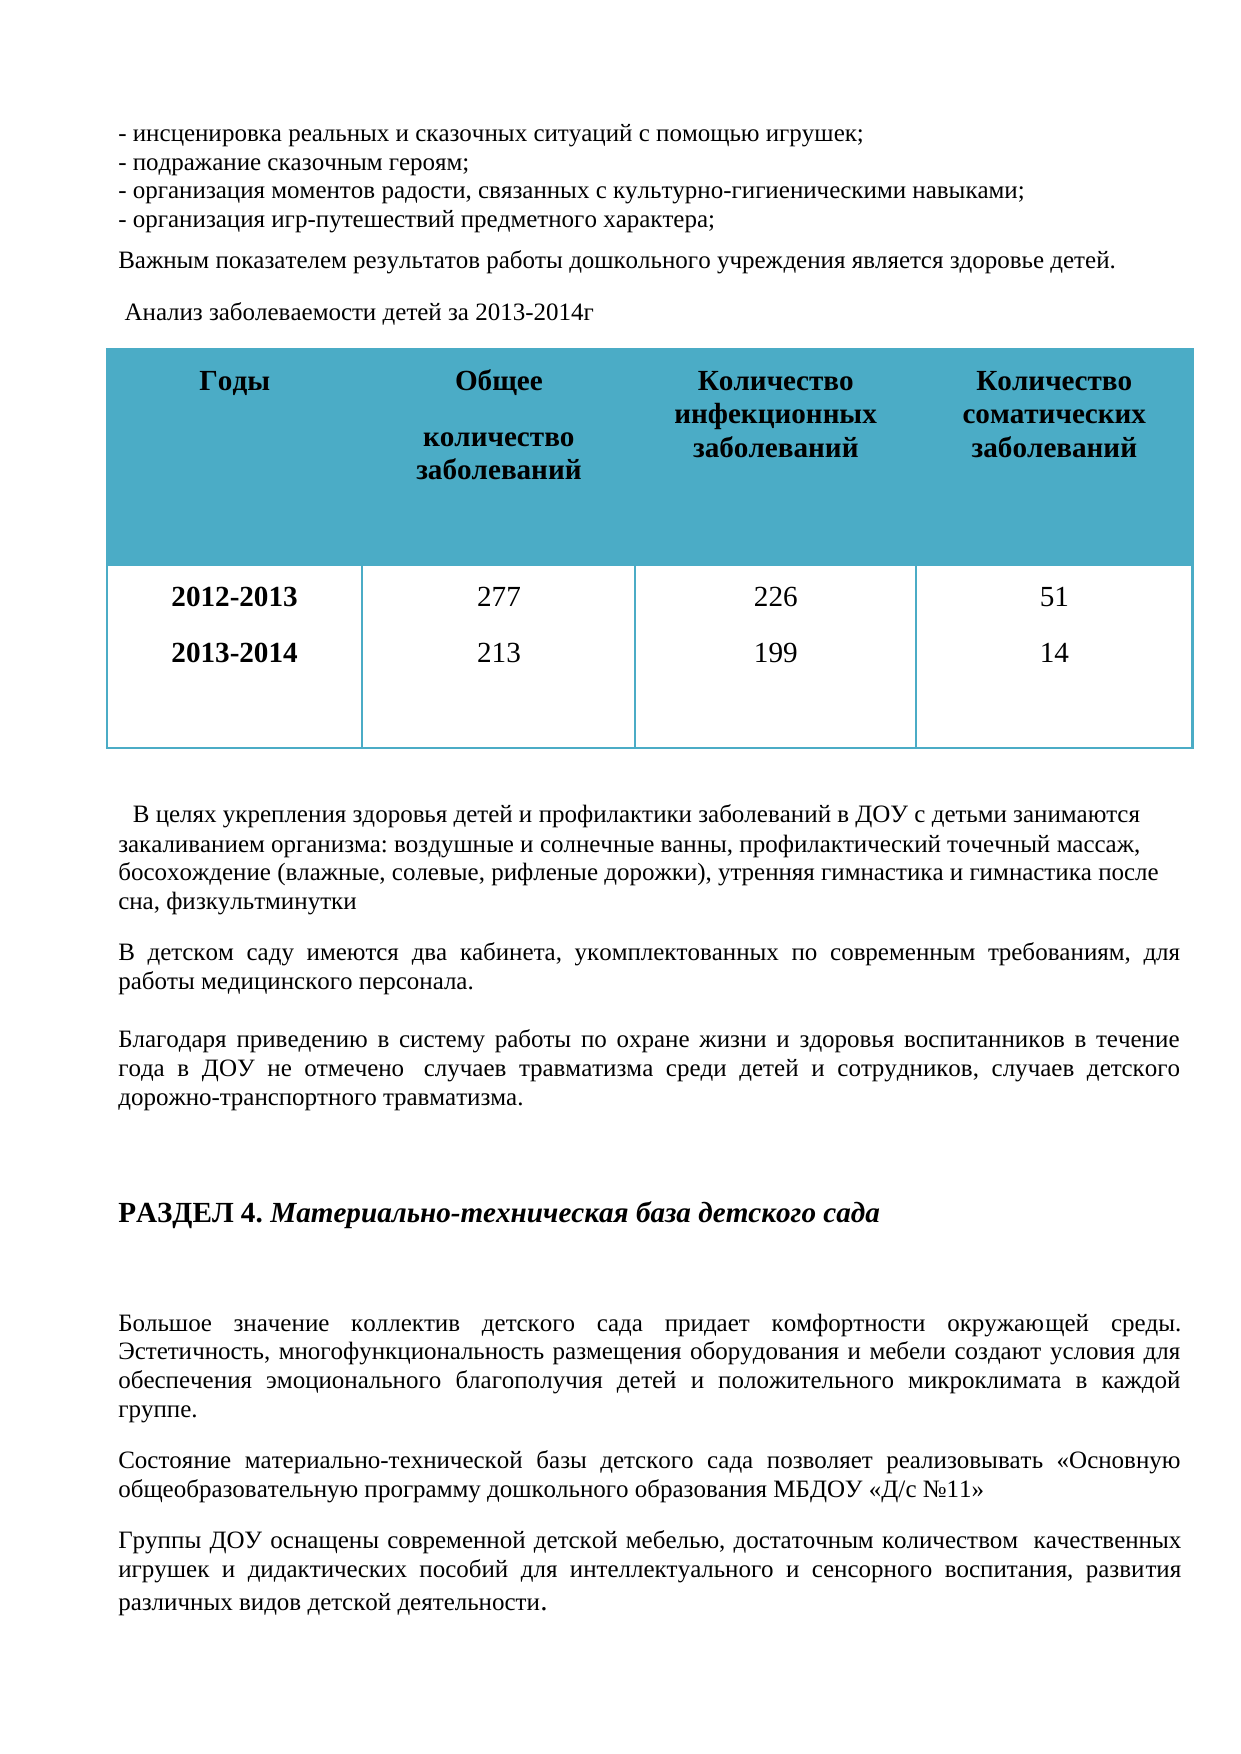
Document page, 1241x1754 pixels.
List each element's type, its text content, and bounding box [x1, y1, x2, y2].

text Анализ заболеваемости детей за 2013-2014г [118, 297, 1181, 326]
table_header Количество соматических заболеваний [916, 350, 1191, 564]
text Важным показателем результатов работы дошкольного учреждения является здоровье детей. [118, 246, 1181, 274]
table_cell 277 213 [363, 566, 634, 747]
text В целях укрепления здоровья детей и профилактики заболеваний в ДОУ с детьми занимаются закаливанием организма: воздушные и солнечные ванны, профилактический точечный массаж, босохождение (влажные, солевые, рифленые дорожки), утренняя гимнастика и гимнастика после сна, физкультминутки [118, 795, 1181, 915]
table_cell 226 199 [636, 566, 915, 747]
table_cell 2012-2013 2013-2014 [108, 566, 361, 747]
table_header Годы [108, 350, 362, 564]
table_header Общее количество заболеваний [362, 350, 635, 564]
text Группы ДОУ оснащены современной детской мебелью, достаточным количеством качественных игрушек и дидактических пособий для интеллектуального и сенсорного воспитания, развития различных видов детской деятельности. [118, 1525, 1181, 1616]
text РАЗДЕЛ 4. Материально-техническая база детского сада [118, 1196, 1181, 1229]
text - подражание сказочным героям; [118, 147, 1181, 176]
text В детском саду имеются два кабинета, укомплектованных по современным требованиям, для работы медицинского персонала. [118, 937, 1181, 995]
text Большое значение коллектив детского сада придает комфортности окружающей среды. Эстетичность, многофункциональность размещения оборудования и мебели создают условия для обеспечения эмоционального благополучия детей и положительного микроклимата в каждой группе. [118, 1308, 1181, 1423]
table_header Количество инфекционных заболеваний [635, 350, 916, 564]
table_cell 51 14 [917, 566, 1191, 747]
text Состояние материально-технической базы детского сада позволяет реализовывать «Основную общеобразовательную программу дошкольного образования МБДОУ «Д/с №11» [118, 1445, 1181, 1503]
text Благодаря приведению в систему работы по охране жизни и здоровья воспитанников в течение года в ДОУ не отмечено случаев травматизма среди детей и сотрудников, случаев детского дорожно-транспортного травматизма. [118, 1024, 1181, 1110]
text - организация игр-путешествий предметного характера; [118, 204, 1181, 233]
text - организация моментов радости, связанных с культурно-гигиеническими навыками; [118, 176, 1181, 204]
text - инсценировка реальных и сказочных ситуаций с помощью игрушек; [118, 118, 1181, 147]
